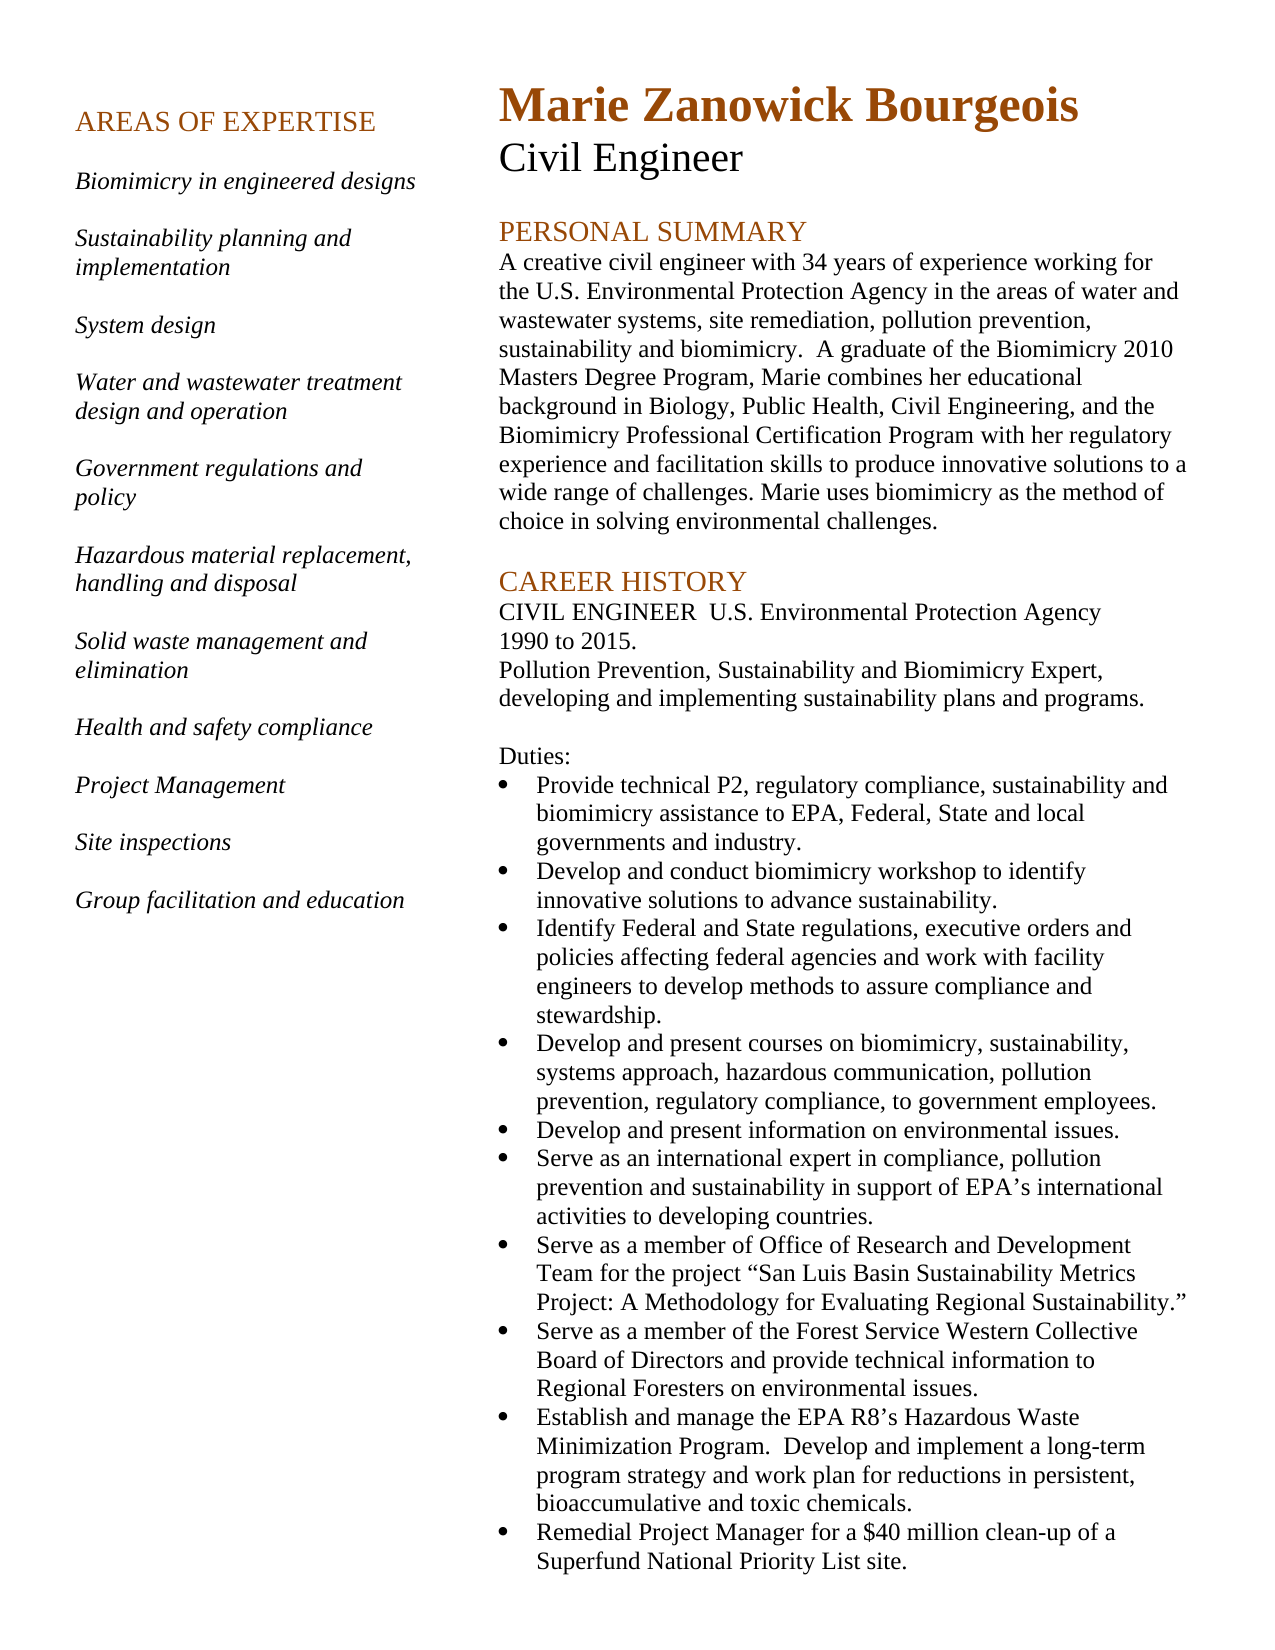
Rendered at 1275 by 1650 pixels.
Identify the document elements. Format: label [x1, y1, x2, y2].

table_header [64, 75, 487, 1575]
table_header [488, 75, 1200, 1575]
